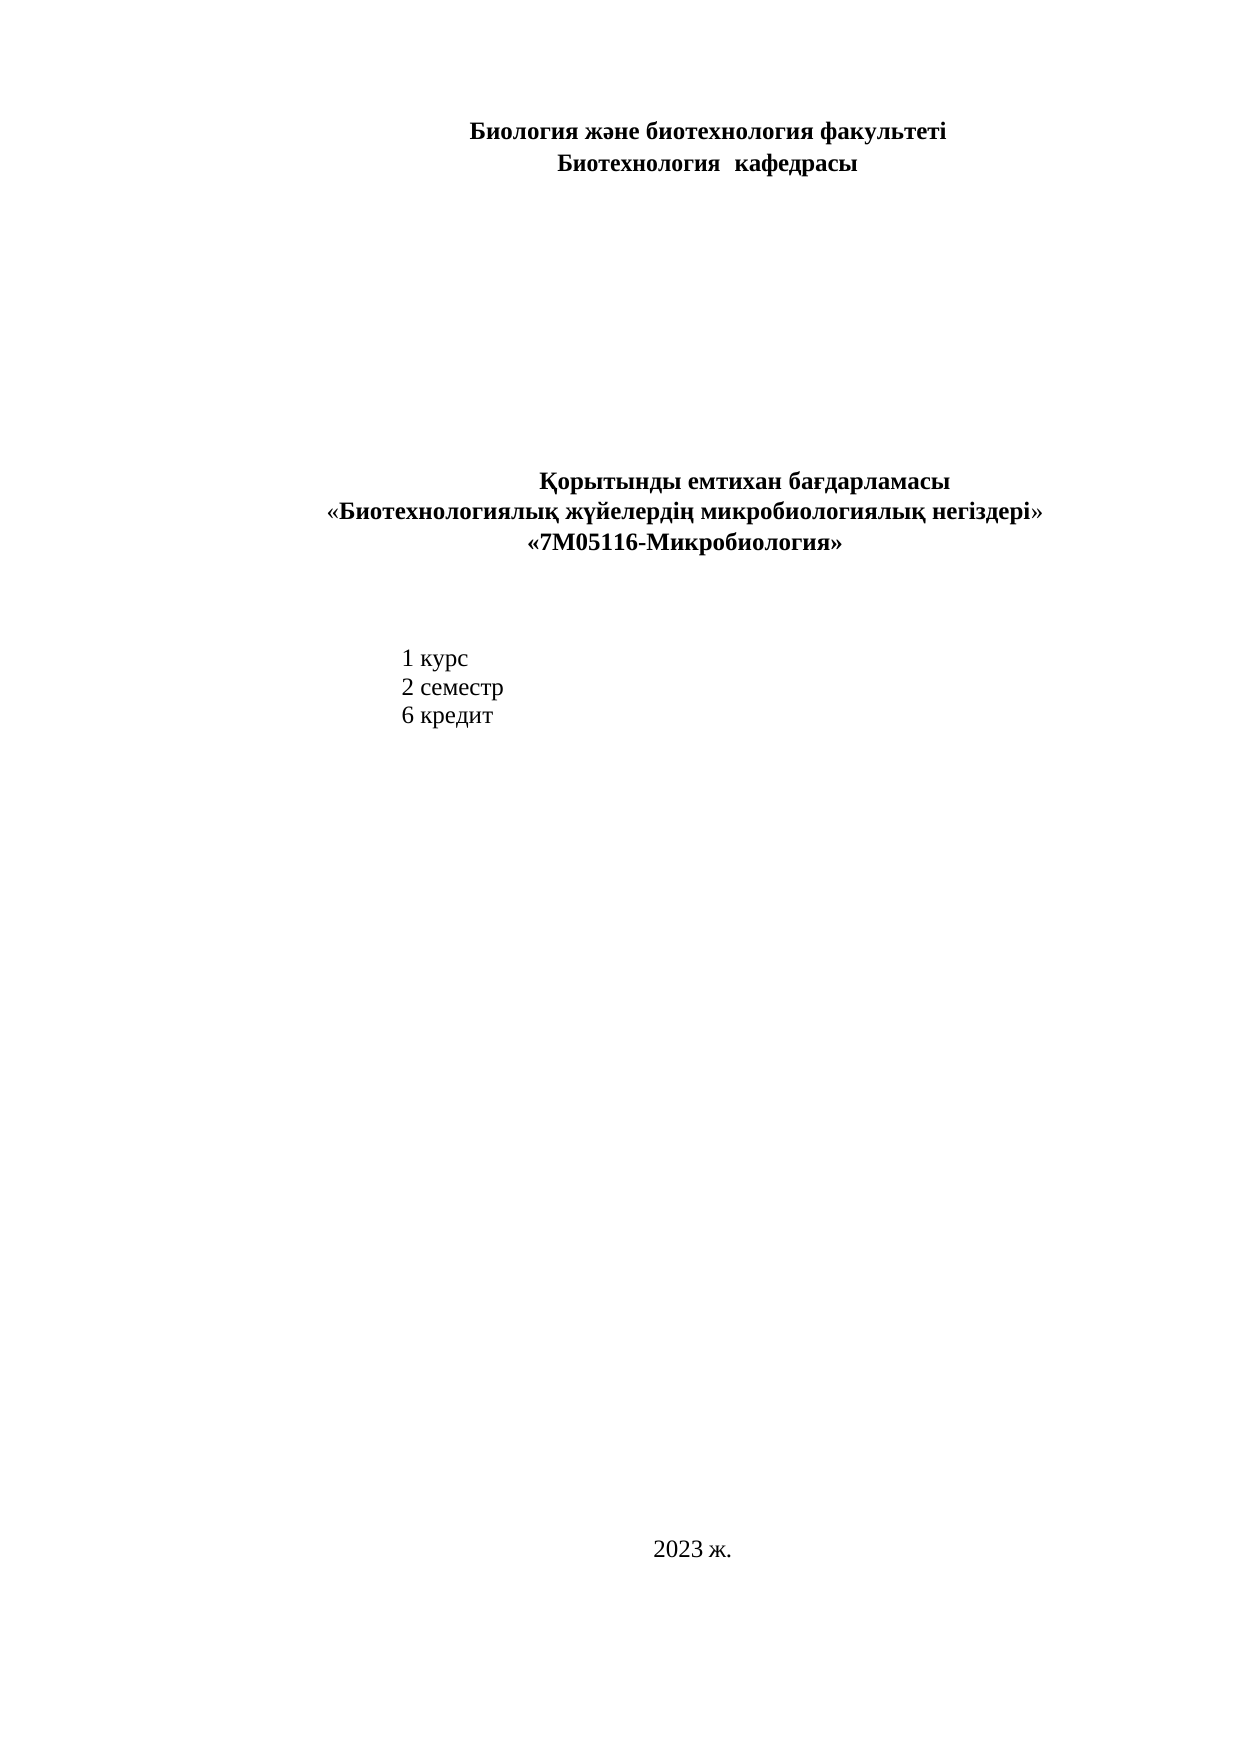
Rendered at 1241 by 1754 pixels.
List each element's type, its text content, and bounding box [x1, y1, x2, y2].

text 2023 ж. [355, 1534, 1031, 1563]
text Биотехнология кафедрасы [384, 146, 1031, 177]
text Биология және биотехнология факультеті [385, 116, 1031, 145]
text 6 кредит [401, 701, 1194, 729]
subtitle «7M05116-Микробиология» [175, 525, 1194, 557]
text «Биотехнологиялық жүйелердің микробиологиялық негіздері» [175, 496, 339, 525]
text 1 курс [401, 643, 1194, 672]
text 2 семестр [401, 672, 1194, 701]
text «Биотехнологиялық жүйелердің микробиологиялық негіздері» [1031, 496, 1194, 525]
text Қорытынды емтихан бағдарламасы [498, 466, 991, 494]
